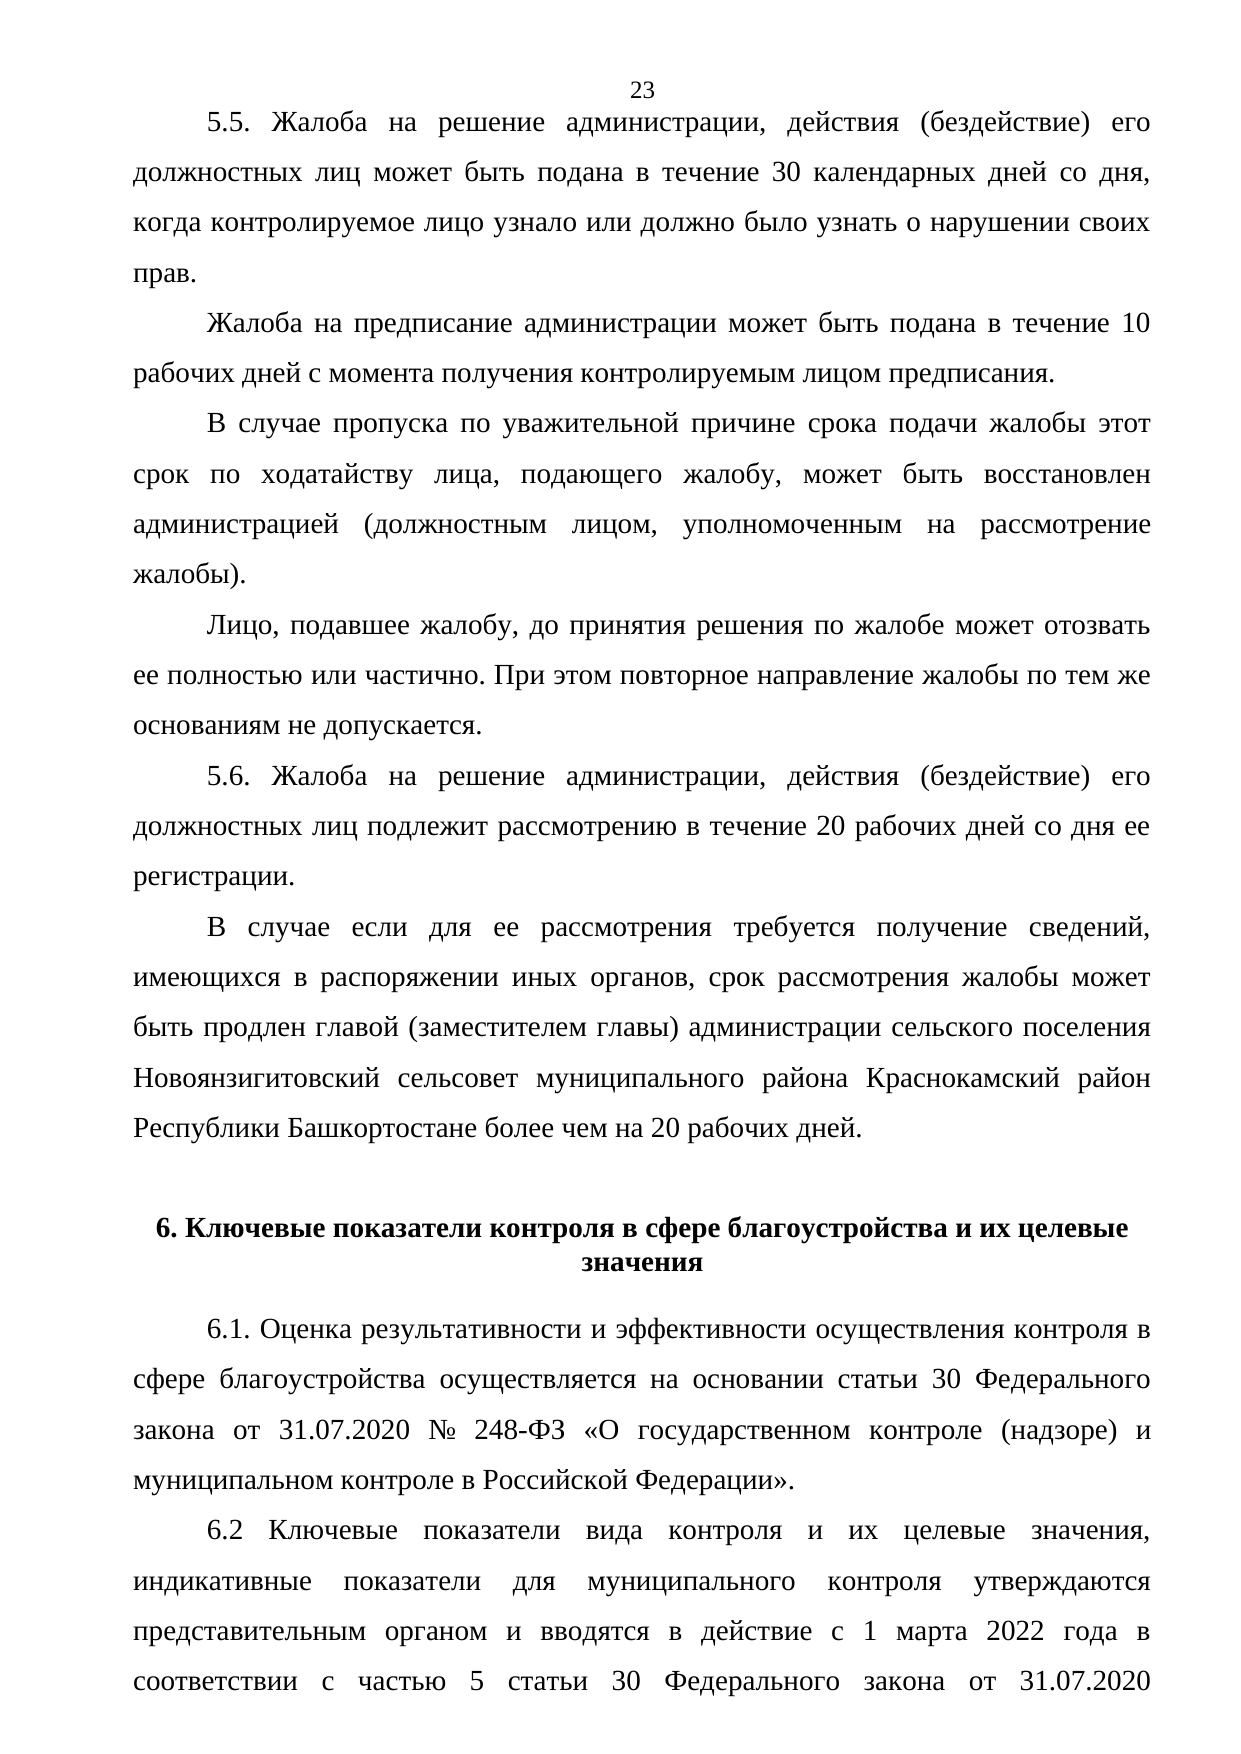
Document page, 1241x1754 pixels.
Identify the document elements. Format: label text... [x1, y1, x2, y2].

text В случае если для ее рассмотрения требуется получение сведений, имеющихся в распоряжении иных органов, срок рассмотрения жалобы может быть продлен главой (заместителем главы) администрации сельского поселения Новоянзигитовский сельсовет муниципального района Краснокамский район Республики Башкортостане более чем на 20 рабочих дней. [133, 909, 1152, 1143]
text 5.6. Жалоба на решение администрации, действия (бездействие) его должностных лиц подлежит рассмотрению в течение 20 рабочих дней со дня ее регистрации. [133, 758, 1152, 892]
text 6.1. Оценка результативности и эффективности осуществления контроля в сфере благоустройства осуществляется на основании статьи 30 Федерального закона от 31.07.2020 № 248-ФЗ «О государственном контроле (надзоре) и муниципальном контроле в Российской Федерации». [133, 1311, 1152, 1496]
text Жалоба на предписание администрации может быть подана в течение 10 рабочих дней с момента получения контролируемым лицом предписания. [133, 305, 1152, 389]
text Лицо, подавшее жалобу, до принятия решения по жалобе может отозвать ее полностью или частично. При этом повторное направление жалобы по тем же основаниям не допускается. [133, 607, 1152, 741]
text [133, 1512, 1152, 1697]
text 6. Ключевые показатели контроля в сфере благоустройства и их целевые значения [133, 1211, 1152, 1278]
text В случае пропуска по уважительной причине срока подачи жалобы этот срок по ходатайству лица, подающего жалобу, может быть восстановлен администрацией (должностным лицом, уполномоченным на рассмотрение жалобы). [133, 406, 1152, 590]
text 5.5. Жалоба на решение администрации, действия (бездействие) его должностных лиц может быть подана в течение 30 календарных дней со дня, когда контролируемое лицо узнало или должно было узнать о нарушении своих прав. [133, 104, 1152, 288]
